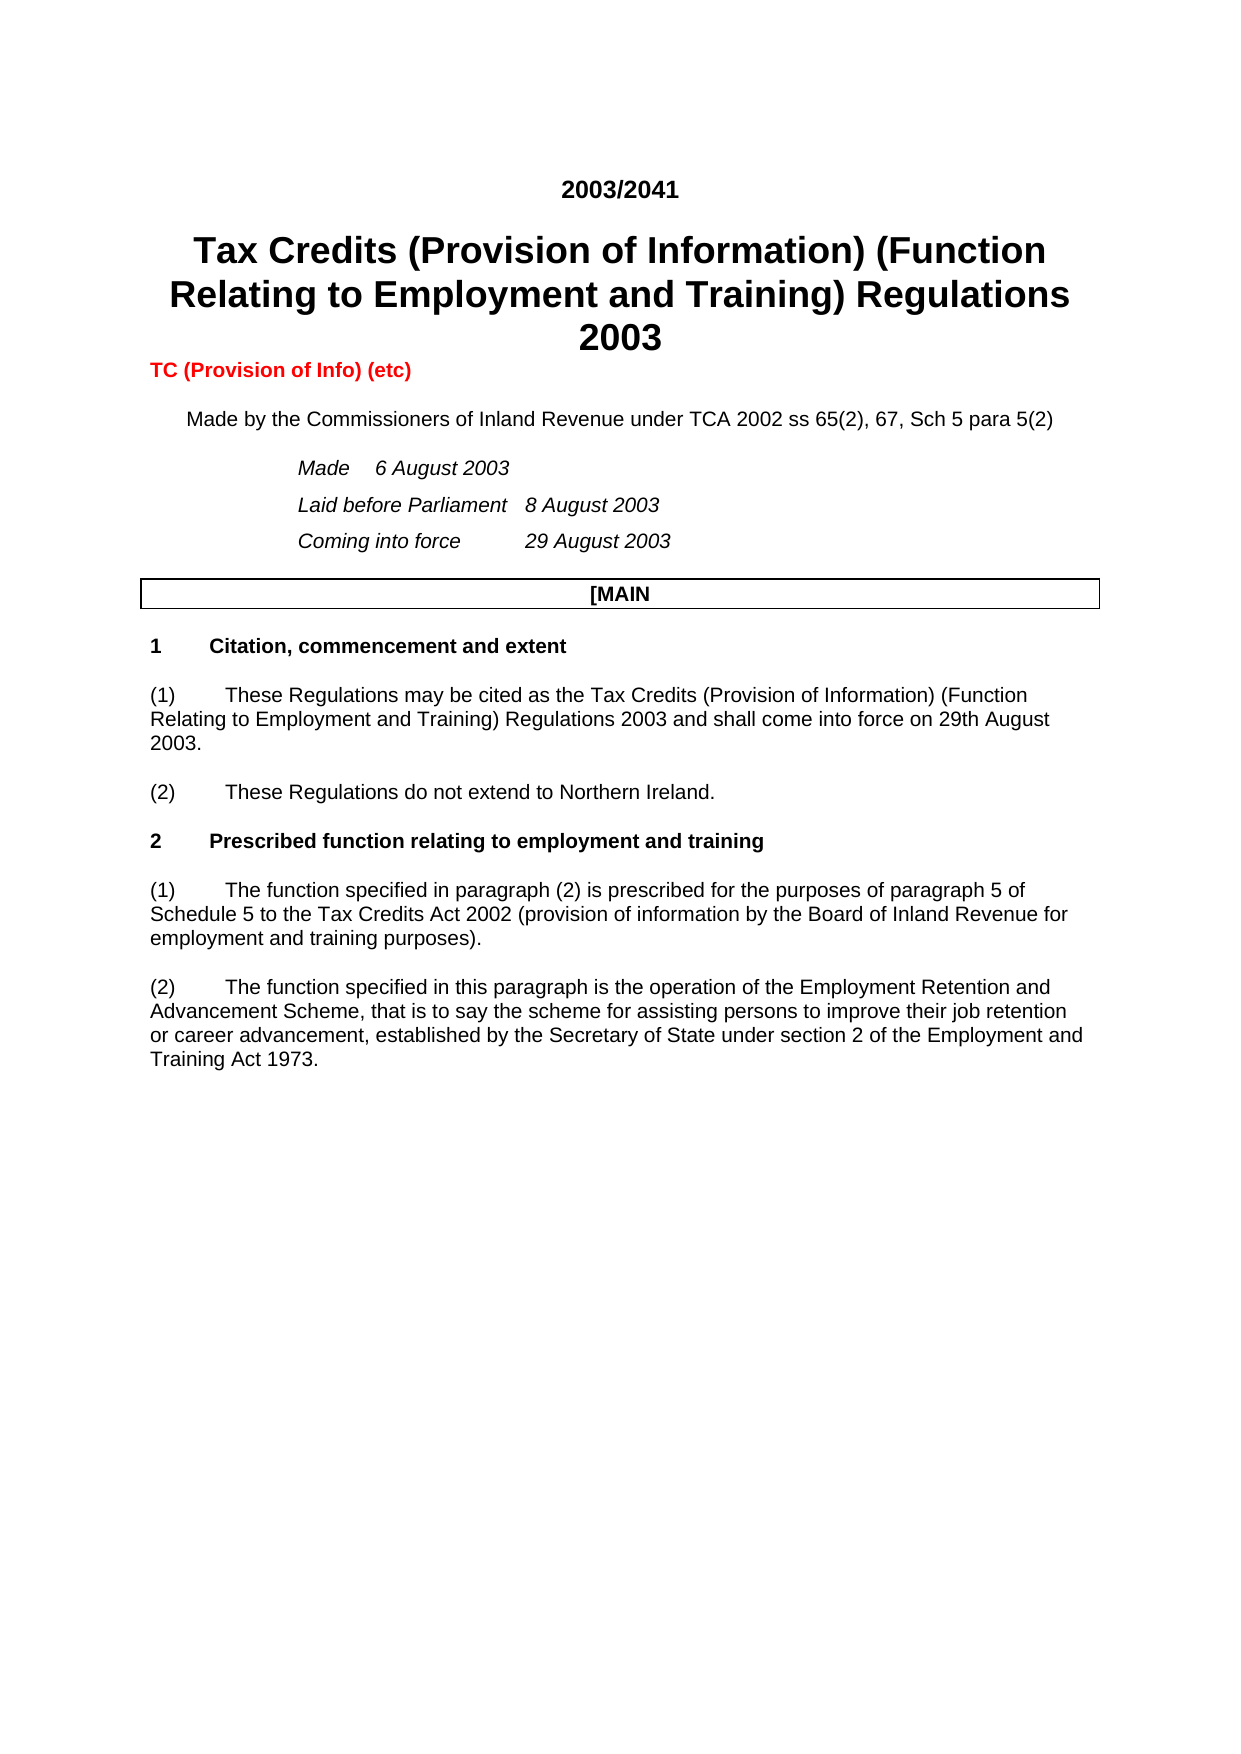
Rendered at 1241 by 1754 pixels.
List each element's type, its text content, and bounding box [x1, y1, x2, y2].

text Tax Credits (Provision of Information) (Function Relating to Employment and Training) Regulations 2003 [150, 229, 1090, 358]
text TC (Provision of Info) (etc) [150, 358, 1090, 382]
text 2 Prescribed function relating to employment and training [150, 829, 1090, 853]
text [MAIN [142, 580, 1099, 608]
text (1) These Regulations may be cited as the Tax Credits (Provision of Information) (Function Relating to Employment and Training) Regulations 2003 and shall come into force on 29th August 2003. [150, 683, 1090, 755]
text Coming into force 29 August 2003 [298, 529, 1090, 553]
text (2) These Regulations do not extend to Northern Ireland. [150, 780, 1090, 804]
text Laid before Parliament 8 August 2003 [298, 492, 1090, 516]
text Made 6 August 2003 [298, 456, 1090, 480]
text (2) The function specified in this paragraph is the operation of the Employment Retention and Advancement Scheme, that is to say the scheme for assisting persons to improve their job retention or career advancement, established by the Secretary of State under section 2 of the Employment and Training Act 1973. [150, 975, 1090, 1071]
text Made by the Commissioners of Inland Revenue under TCA 2002 ss 65(2), 67, Sch 5 para 5(2) [150, 407, 1090, 431]
text 2003/2041 [150, 175, 1090, 204]
text 1 Citation, commencement and extent [150, 634, 1090, 658]
text (1) The function specified in paragraph (2) is prescribed for the purposes of paragraph 5 of Schedule 5 to the Tax Credits Act 2002 (provision of information by the Board of Inland Revenue for employment and training purposes). [150, 878, 1090, 950]
